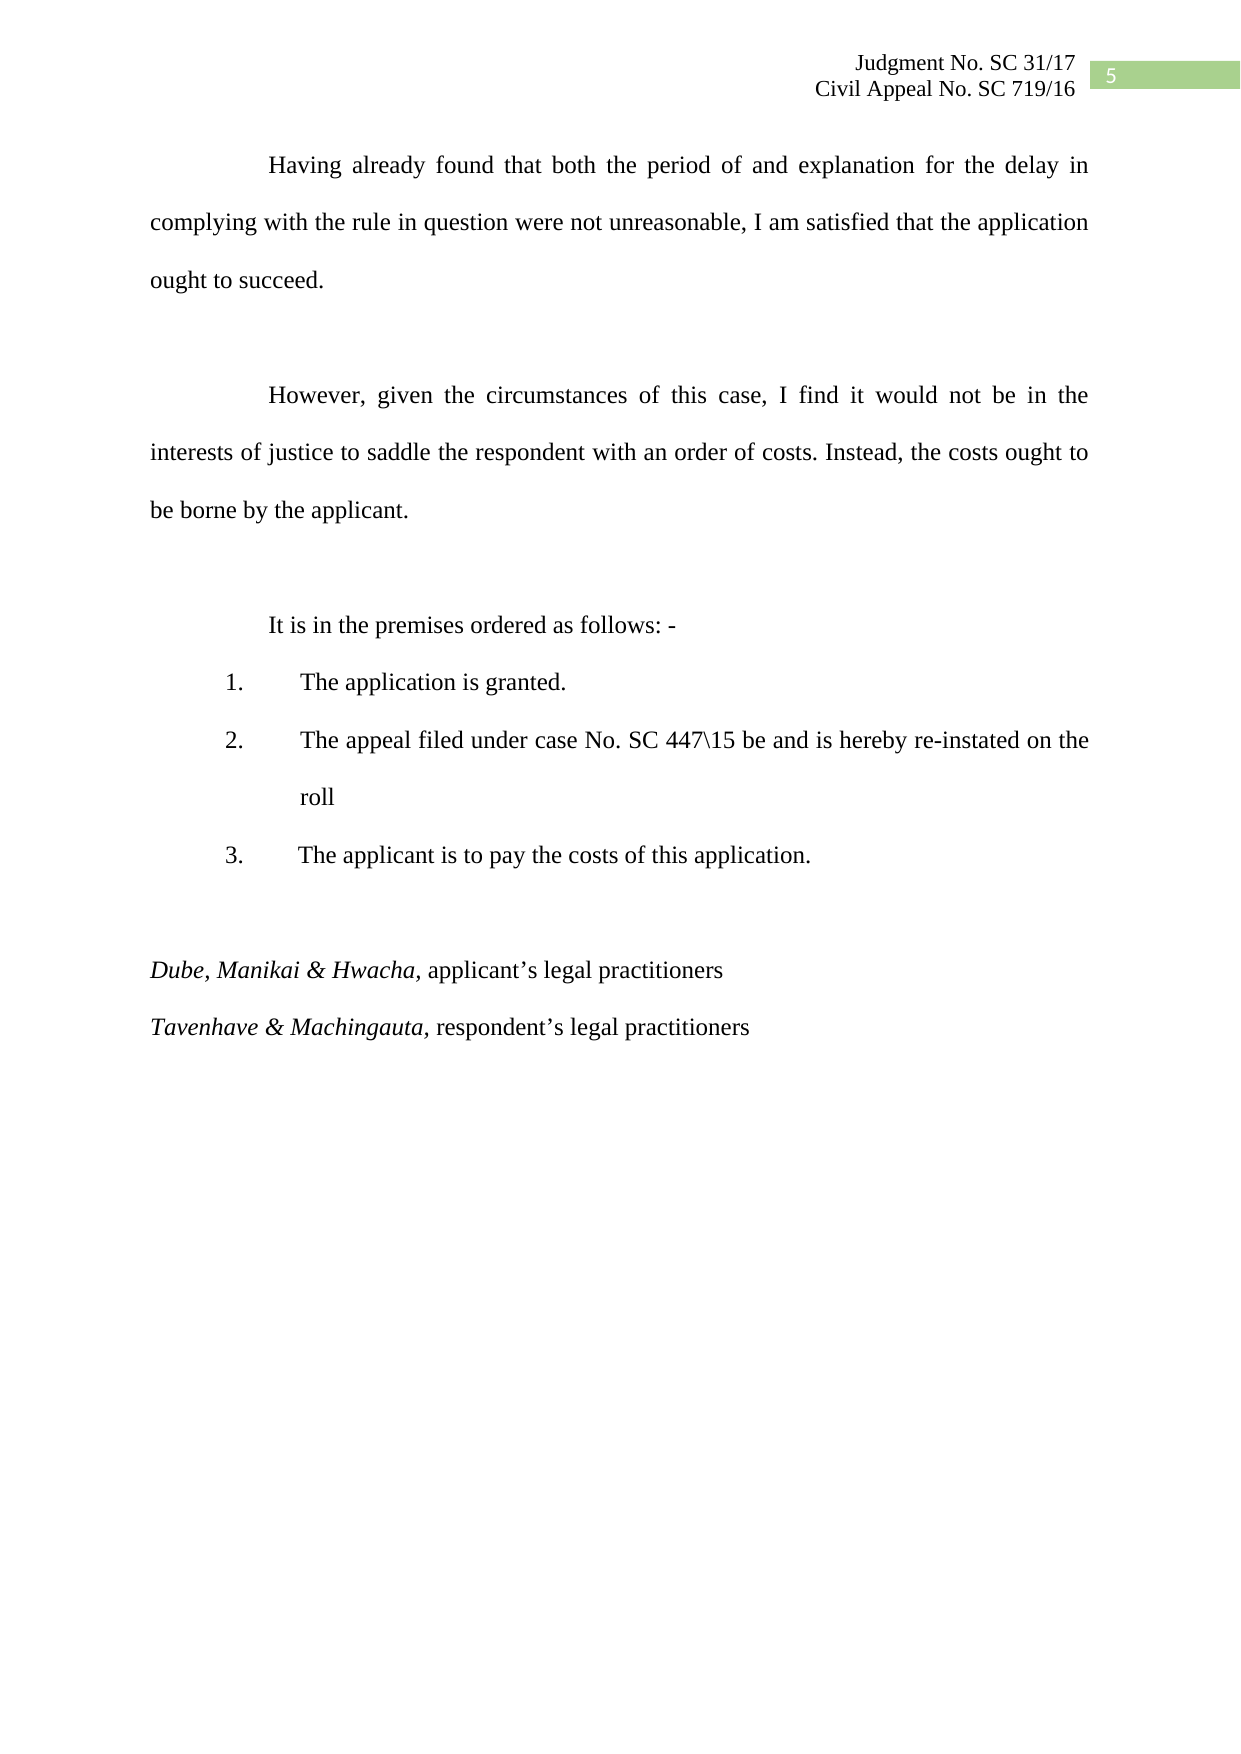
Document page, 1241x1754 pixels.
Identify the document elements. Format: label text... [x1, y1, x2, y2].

text Having already found that both the period of and explanation for the delay in complying with the rule in question were not unreasonable, I am satisfied that the application ought to succeed. [150, 150, 1090, 294]
list The applicant is to pay the costs of this application. [225, 840, 1090, 869]
text Tavenhave & Machingauta, respondent’s legal practitioners [150, 1012, 1090, 1041]
text It is in the premises ordered as follows: - [150, 610, 1090, 639]
text 1. The application is granted. [150, 667, 1090, 696]
text Dube, Manikai & Hwacha, applicant’s legal practitioners [150, 955, 1090, 984]
text 2. The appeal filed under case No. SC 447\15 be and is hereby re-instated on the roll [225, 725, 1090, 811]
text However, given the circumstances of this case, I find it would not be in the interests of justice to saddle the respondent with an order of costs. Instead, the costs ought to be borne by the applicant. [150, 380, 1090, 524]
